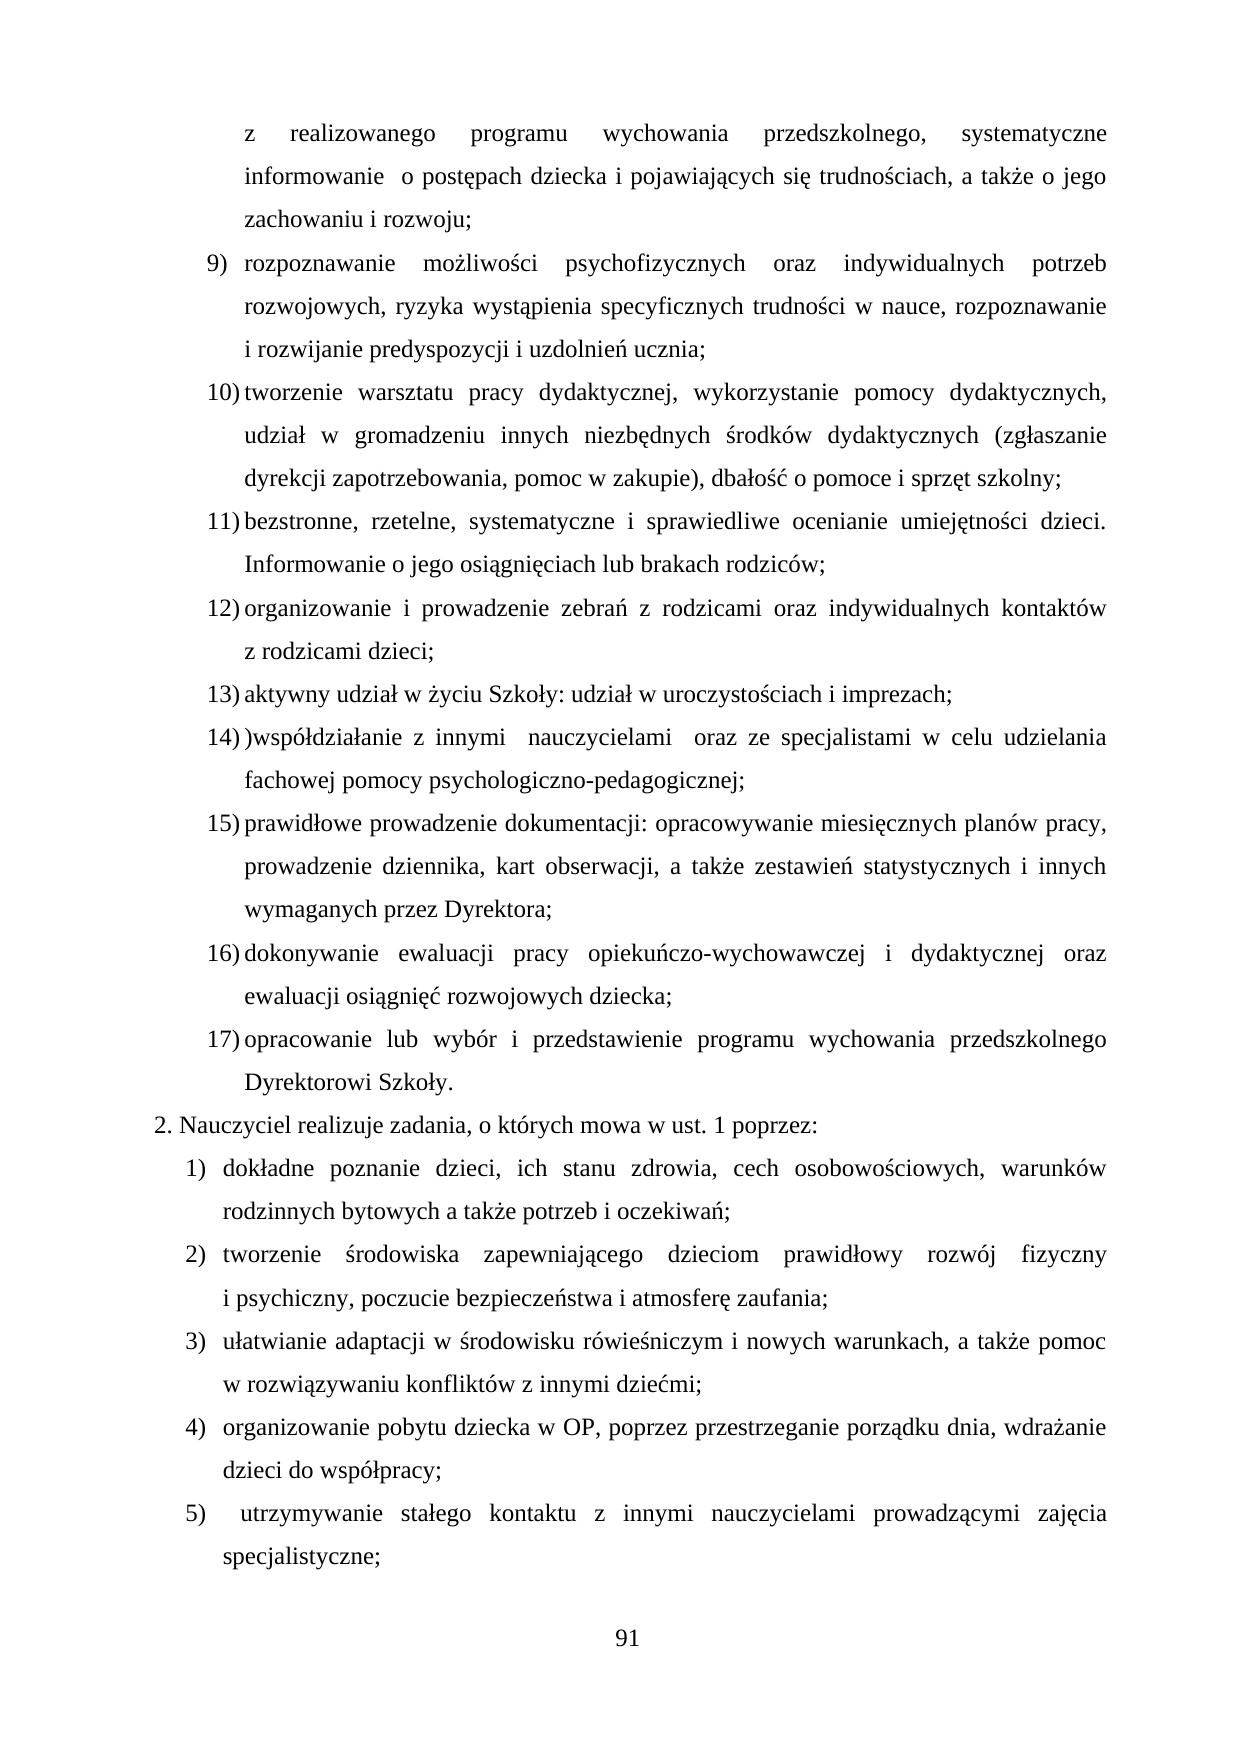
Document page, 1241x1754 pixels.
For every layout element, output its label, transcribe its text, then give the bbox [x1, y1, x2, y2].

list organizowanie i prowadzenie zebrań z rodzicami oraz indywidualnych kontaktów z rodzicami dzieci; [207, 593, 1107, 664]
list bezstronne, rzetelne, systematyczne i sprawiedliwe ocenianie umiejętności dzieci. Informowanie o jego osiągnięciach lub brakach rodziców; [207, 506, 1107, 578]
list rozpoznawanie możliwości psychofizycznych oraz indywidualnych potrzeb rozwojowych, ryzyka wystąpienia specyficznych trudności w nauce, rozpoznawanie i rozwijanie predyspozycji i uzdolnień ucznia; [207, 248, 1107, 363]
list dokładne poznanie dzieci, ich stanu zdrowia, cech osobowościowych, warunków rodzinnych bytowych a także potrzeb i oczekiwań; [185, 1153, 1107, 1225]
list organizowanie pobytu dziecka w OP, poprzez przestrzeganie porządku dnia, wdrażanie dzieci do współpracy; [185, 1412, 1107, 1484]
list ułatwianie adaptacji w środowisku rówieśniczym i nowych warunkach, a także pomoc w rozwiązywaniu konfliktów z innymi dziećmi; [185, 1326, 1107, 1398]
list )współdziałanie z innymi nauczycielami oraz ze specjalistami w celu udzielania fachowej pomocy psychologiczno-pedagogicznej; [207, 722, 1107, 794]
list prawidłowe prowadzenie dokumentacji: opracowywanie miesięcznych planów pracy, prowadzenie dziennika, kart obserwacji, a także zestawień statystycznych i innych wymaganych przez Dyrektora; [207, 808, 1107, 923]
list tworzenie środowiska zapewniającego dzieciom prawidłowy rozwój fizyczny i psychiczny, poczucie bezpieczeństwa i atmosferę zaufania; [185, 1239, 1107, 1311]
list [207, 118, 1107, 233]
list utrzymywanie stałego kontaktu z innymi nauczycielami prowadzącymi zajęcia specjalistyczne; [185, 1498, 1107, 1570]
list tworzenie warsztatu pracy dydaktycznej, wykorzystanie pomocy dydaktycznych, udział w gromadzeniu innych niezbędnych środków dydaktycznych (zgłaszanie dyrekcji zapotrzebowania, pomoc w zakupie), dbałość o pomoce i sprzęt szkolny; [207, 377, 1107, 492]
list aktywny udział w życiu Szkoły: udział w uroczystościach i imprezach; [207, 679, 1107, 708]
text 2. Nauczyciel realizuje zadania, o których mowa w ust. 1 poprzez: [148, 1110, 1107, 1139]
list dokonywanie ewaluacji pracy opiekuńczo-wychowawczej i dydaktycznej oraz ewaluacji osiągnięć rozwojowych dziecka; [207, 938, 1107, 1009]
list opracowanie lub wybór i przedstawienie programu wychowania przedszkolnego Dyrektorowi Szkoły. [207, 1024, 1107, 1096]
